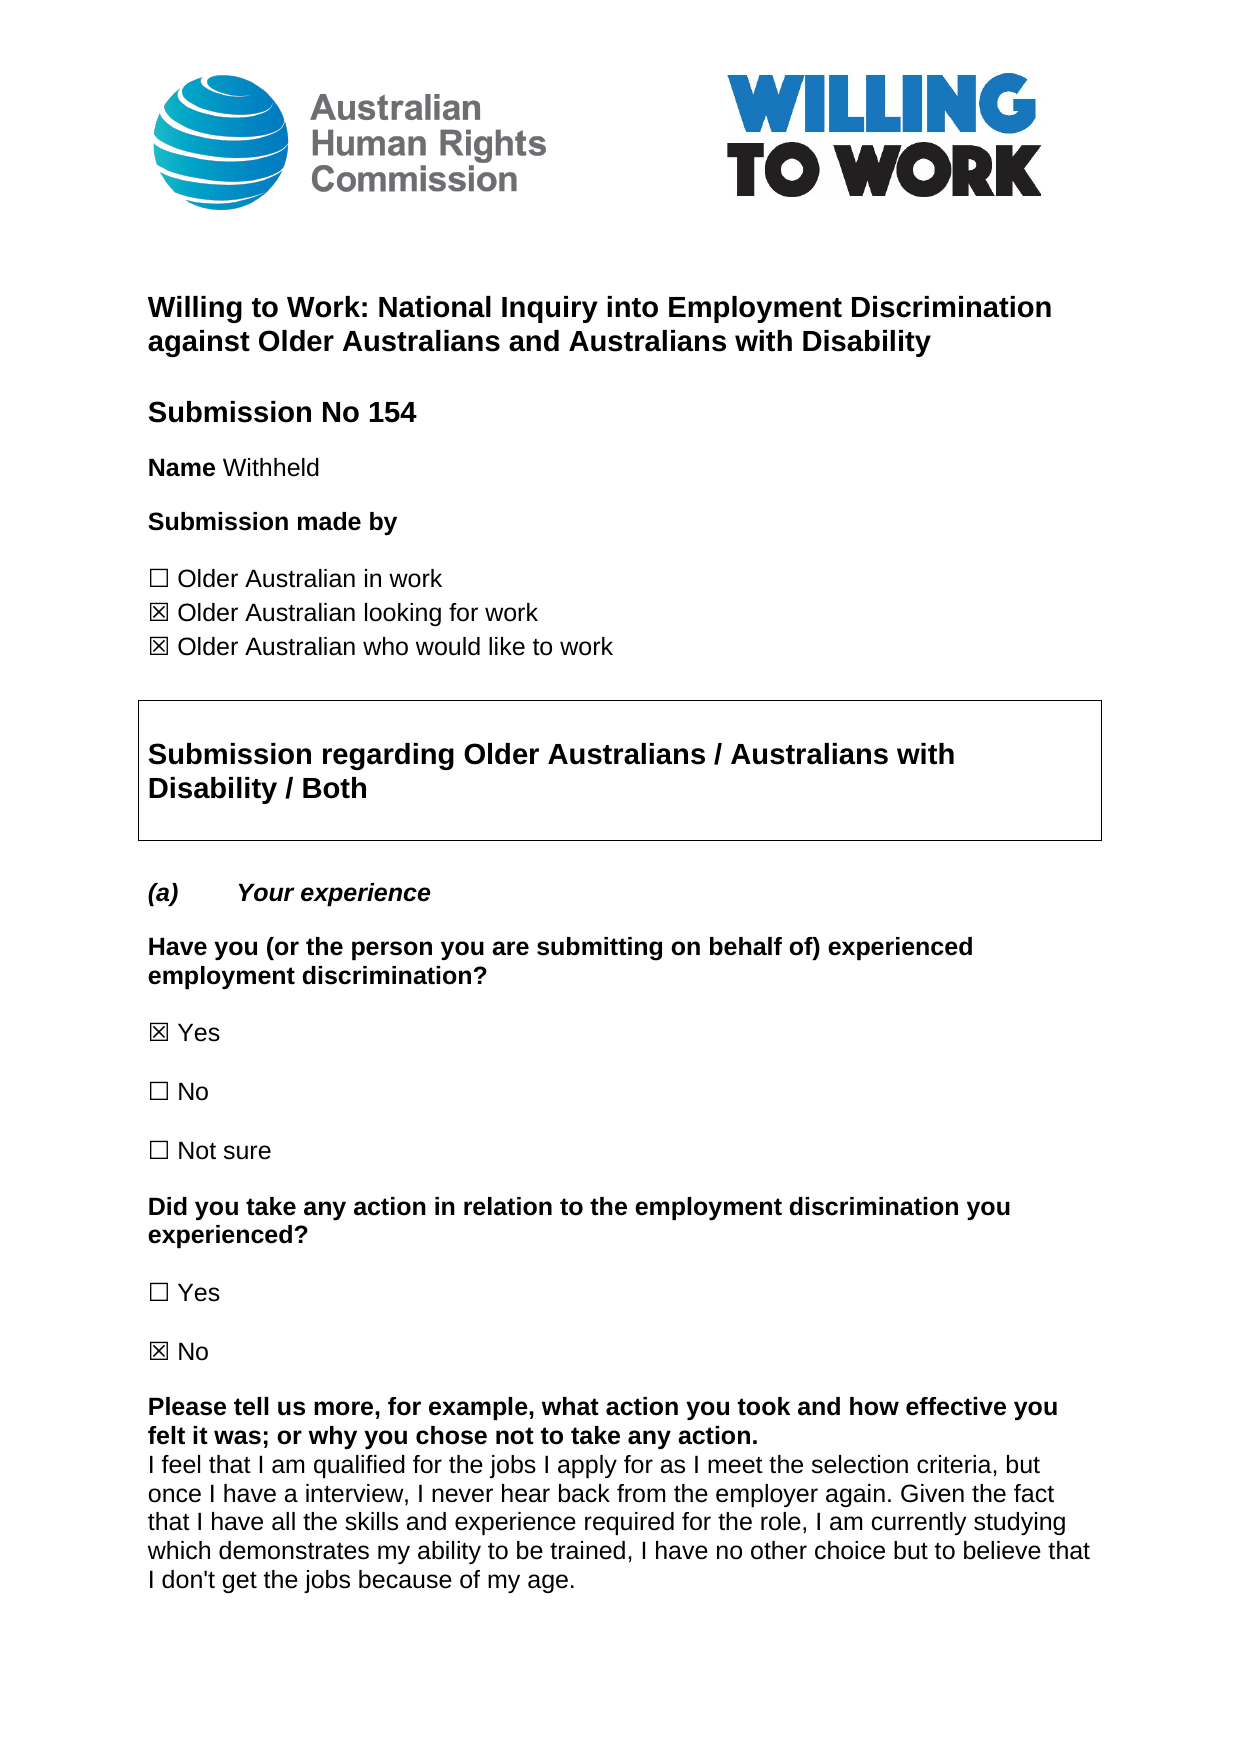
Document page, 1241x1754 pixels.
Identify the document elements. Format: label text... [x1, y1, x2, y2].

text ☒ Older Australian looking for work [148, 595, 1092, 629]
subtitle Submission regarding Older Australians / Australians with Disability / Both [139, 701, 1101, 840]
text ☒ Older Australian who would like to work [148, 629, 1092, 663]
picture [727, 73, 1042, 197]
text Have you (or the person you are submitting on behalf of) experienced employment discrimination? [148, 932, 1092, 989]
text Not sure [148, 1133, 1092, 1167]
text Name Withheld [148, 453, 1092, 482]
text Submission made by [148, 507, 1092, 536]
text Yes [148, 1274, 1092, 1308]
subtitle Your experience [148, 878, 1092, 907]
text No [148, 1074, 1092, 1108]
text I feel that I am qualified for the jobs I apply for as I meet the selection criteria, but once I have a interview, I never hear back from the employer again. Given the fact that I have all the skills and experience required for the role, I am currently studying which demonstrates my ability to be trained, I have no other choice but to believe that I don't get the jobs because of my age. [148, 1450, 1092, 1594]
picture [147, 73, 550, 212]
text Willing to Work: National Inquiry into Employment Discrimination against Older Australians and Australians with Disability [148, 290, 1092, 357]
text Please tell us more, for example, what action you took and how effective you felt it was; or why you chose not to take any action. [148, 1392, 1092, 1450]
text No [148, 1333, 1092, 1367]
text ☐ Older Australian in work [148, 561, 1092, 595]
text Yes [148, 1014, 1092, 1049]
text Did you take any action in relation to the employment discrimination you experienced? [148, 1192, 1092, 1249]
subtitle Submission No 154 [148, 395, 1092, 428]
